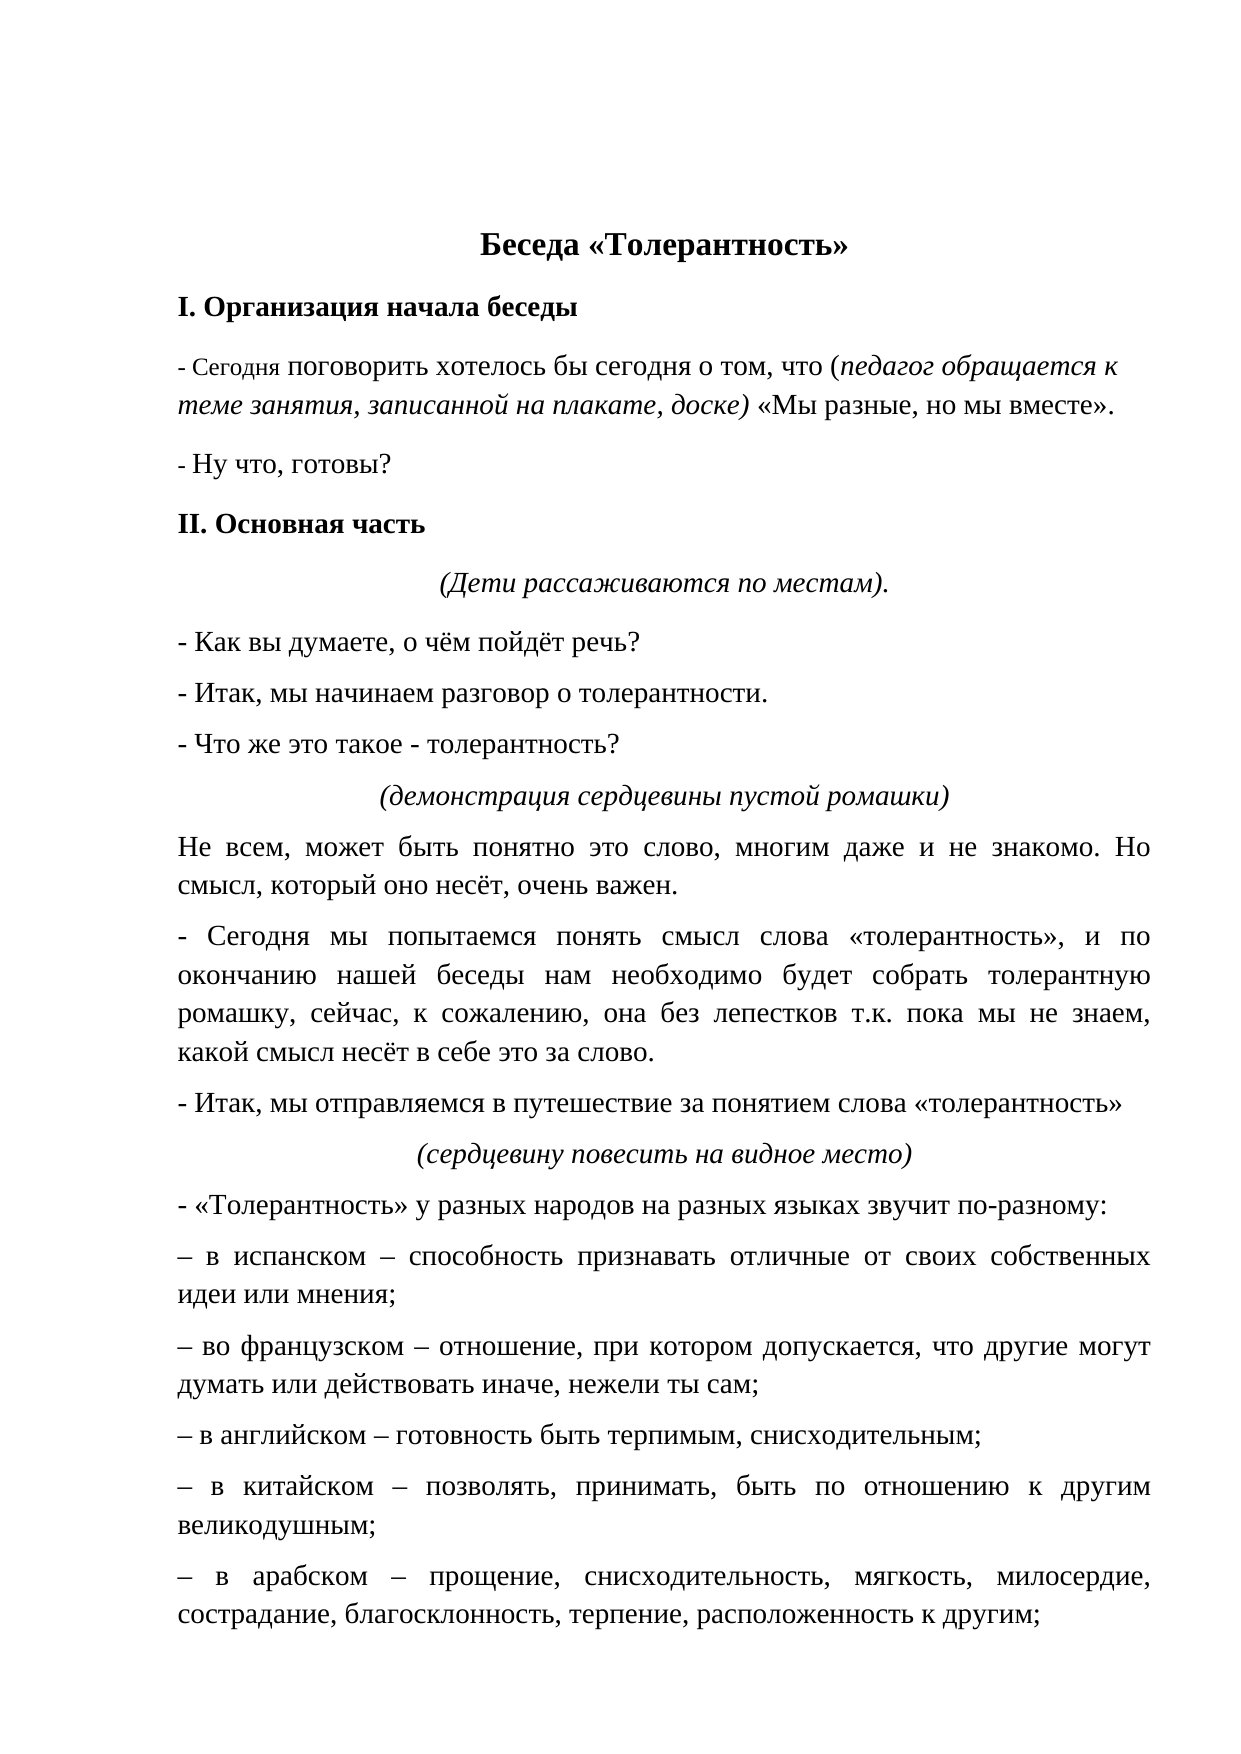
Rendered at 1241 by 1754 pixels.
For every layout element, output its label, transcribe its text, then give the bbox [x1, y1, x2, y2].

text – в китайском – позволять, принимать, быть по отношению к другим великодушным; [177, 1468, 1152, 1540]
text - Итак, мы отправляемся в путешествие за понятием слова «толерантность» [177, 1085, 1152, 1118]
text – в арабском – прощение, снисходительность, мягкость, милосердие, сострадание, благосклонность, терпение, расположенность к другим; [177, 1558, 1152, 1630]
text - Что же это такое - толерантность? [177, 727, 1152, 760]
text - «Толерантность» у разных народов на разных языках звучит по-разному: [177, 1187, 1152, 1221]
text I. Организация начала беседы [177, 289, 1152, 323]
text - Как вы думаете, о чём пойдёт речь? [177, 624, 1152, 658]
text - Сегодня поговорить хотелось бы сегодня о том, что (педагог обращается к теме занятия, записанной на плакате, доске) «Мы разные, но мы вместе». [177, 348, 1152, 421]
text – в английском – готовность быть терпимым, снисходительным; [177, 1417, 1152, 1451]
text - Итак, мы начинаем разговор о толерантности. [177, 676, 1152, 709]
text - Ну что, готовы? [177, 446, 1152, 480]
text Не всем, может быть понятно это слово, многим даже и не знакомо. Но смысл, который оно несёт, очень важен. [177, 829, 1152, 901]
text II. Основная часть [177, 506, 1152, 539]
text – во французском – отношение, при котором допускается, что другие могут думать или действовать иначе, нежели ты сам; [177, 1328, 1152, 1400]
text Беседа «Толерантность» [177, 224, 1152, 262]
text (демонстрация сердцевины пустой ромашки) [177, 778, 1152, 811]
text - Сегодня мы попытаемся понять смысл слова «толерантность», и по окончанию нашей беседы нам необходимо будет собрать толерантную ромашку, сейчас, к сожалению, она без лепестков т.к. пока мы не знаем, какой смысл несёт в себе это за слово. [177, 918, 1152, 1067]
text – в испанском – способность признавать отличные от своих собственных идеи или мнения; [177, 1238, 1152, 1310]
text (сердцевину повесить на видное место) [177, 1136, 1152, 1169]
text (Дети рассаживаются по местам). [177, 565, 1152, 599]
